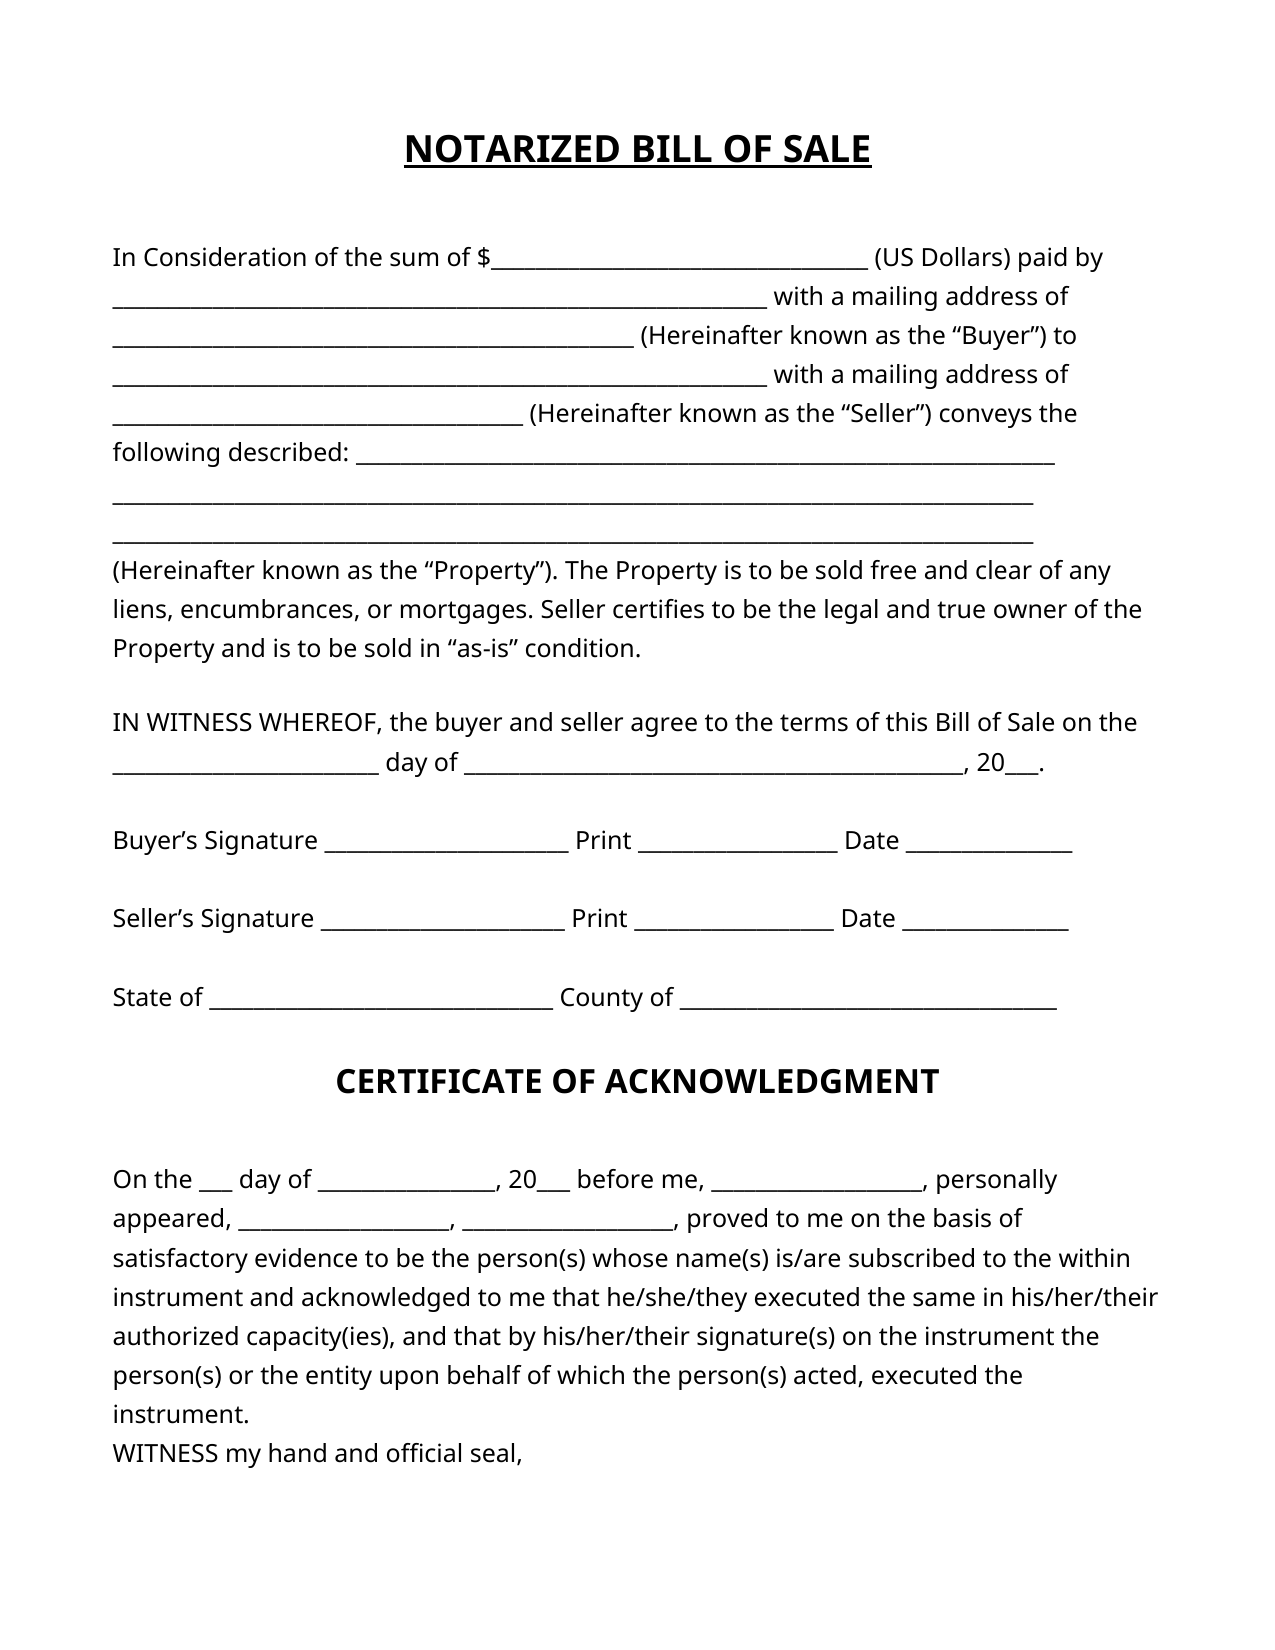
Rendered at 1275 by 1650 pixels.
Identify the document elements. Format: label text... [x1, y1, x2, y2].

text On the ___ day of ________________, 20___ before me, ___________________, personally [112, 1162, 1162, 1196]
text NOTARIZED BILL OF SALE [112, 122, 1162, 173]
text Buyer’s Signature ______________________ Print __________________ Date _______________ [112, 822, 1162, 857]
text ___________________________________________________________________________________ [112, 474, 1162, 508]
text State of _______________________________ County of __________________________________ [112, 979, 1162, 1013]
text Seller’s Signature ______________________ Print __________________ Date _______________ [112, 901, 1162, 935]
text In Consideration of the sum of $__________________________________ (US Dollars) paid by ___________________________________________________________ with a mailing address of _______________________________________________ (Hereinafter known as the “Buyer”) to ___________________________________________________________ with a mailing address of _____________________________________ (Hereinafter known as the “Seller”) conveys the following described: _______________________________________________________________ [112, 239, 1162, 469]
text CERTIFICATE OF ACKNOWLEDGMENT [112, 1057, 1162, 1103]
text WITNESS my hand and official seal, [112, 1436, 1162, 1470]
text appeared, ___________________, ___________________, proved to me on the basis of satisfactory evidence to be the person(s) whose name(s) is/are subscribed to the within instrument and acknowledged to me that he/she/they executed the same in his/her/their authorized capacity(ies), and that by his/her/their signature(s) on the instrument the person(s) or the entity upon behalf of which the person(s) acted, executed the instrument. [112, 1201, 1162, 1431]
text ___________________________________________________________________________________ (Hereinafter known as the “Property”). The Property is to be sold free and clear of any liens, encumbrances, or mortgages. Seller certifies to be the legal and true owner of the Property and is to be sold in “as-is” condition. [112, 513, 1162, 665]
text IN WITNESS WHEREOF, the buyer and seller agree to the terms of this Bill of Sale on the ________________________ day of _____________________________________________, 20___. [112, 705, 1162, 778]
